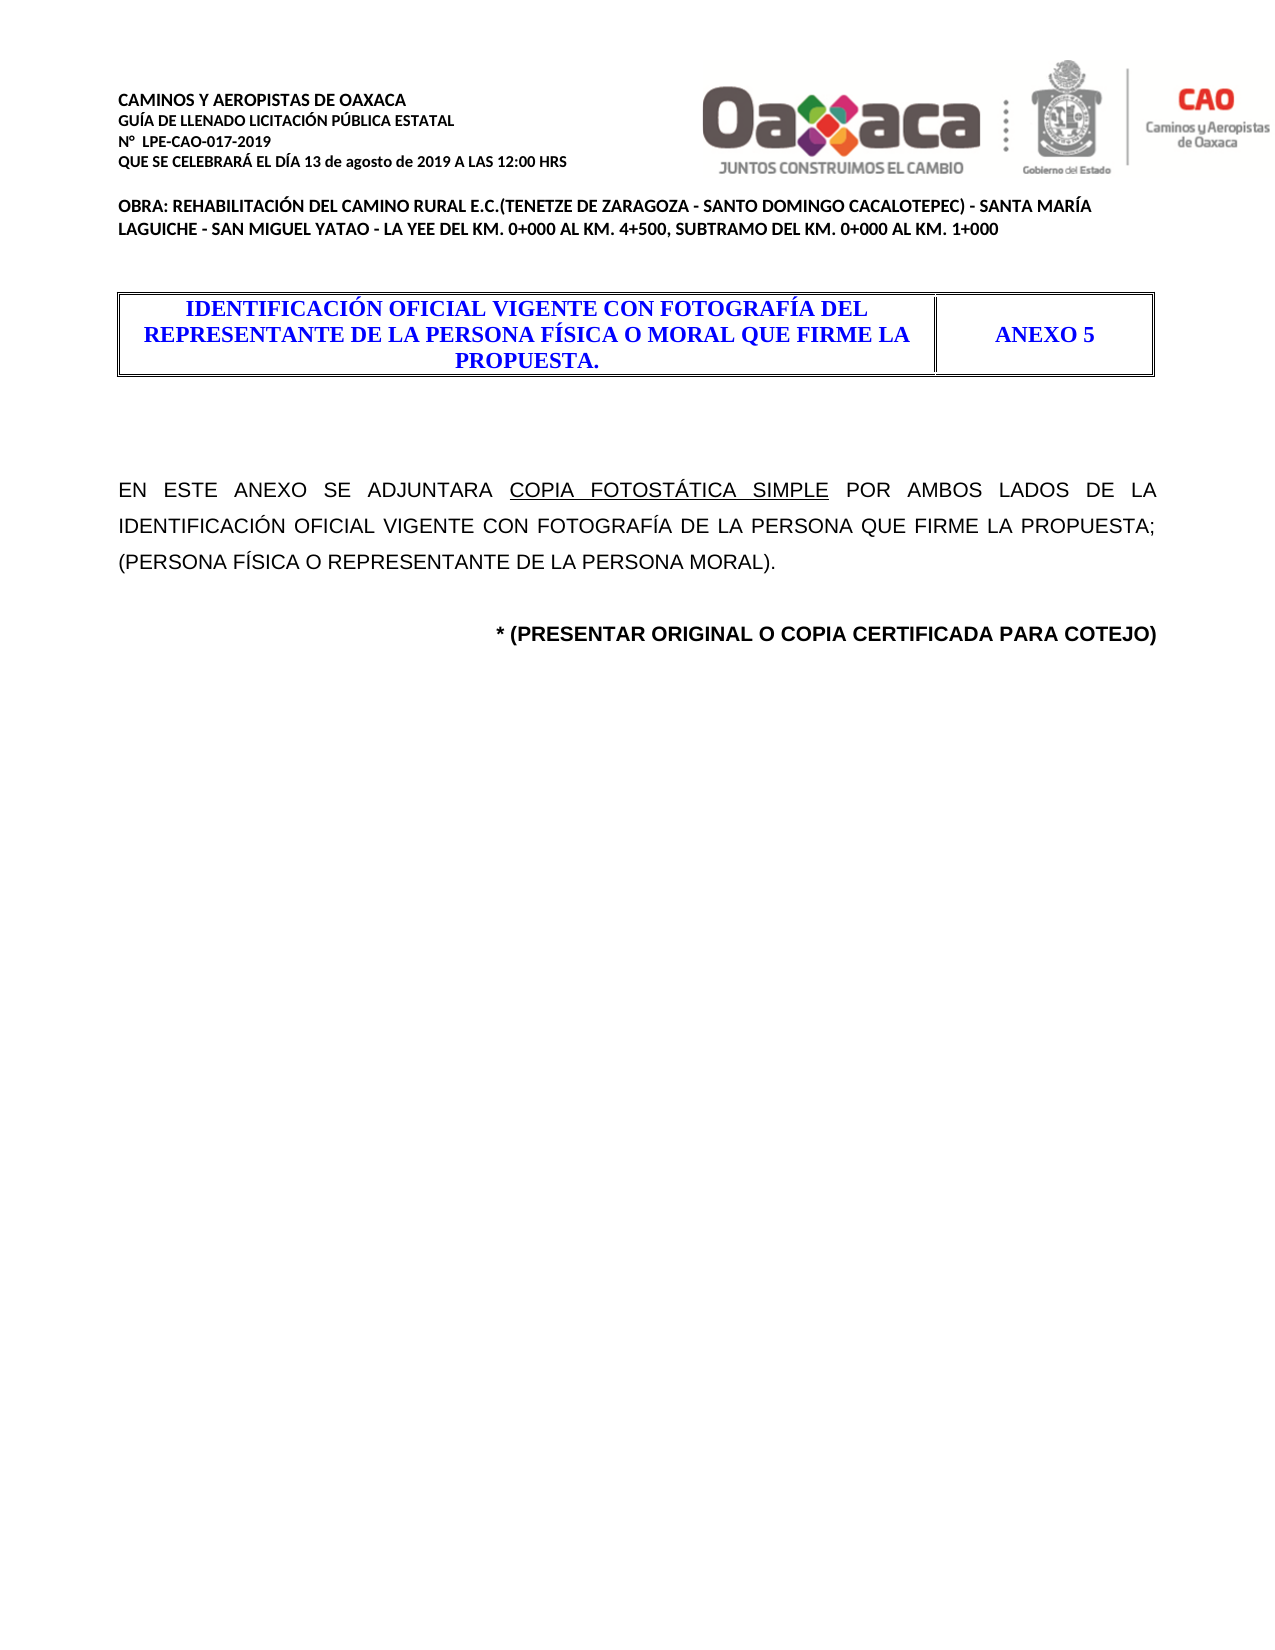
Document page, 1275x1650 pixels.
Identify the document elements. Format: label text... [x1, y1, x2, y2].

table_header ANEXO 5 [936, 295, 1152, 374]
table_header IDENTIFICACIÓN OFICIAL VIGENTE CON FOTOGRAFÍA DEL REPRESENTANTE DE LA PERSONA FÍSICA O MORAL QUE FIRME LA PROPUESTA. [120, 293, 936, 374]
text * (PRESENTAR ORIGINAL O COPIA CERTIFICADA PARA COTEJO) [118, 621, 1157, 645]
text EN ESTE ANEXO SE ADJUNTARA COPIA FOTOSTÁTICA SIMPLE POR AMBOS LADOS DE LA IDENTIFICACIÓN OFICIAL VIGENTE CON FOTOGRAFÍA DE LA PERSONA QUE FIRME LA PROPUESTA; (PERSONA FÍSICA O REPRESENTANTE DE LA PERSONA MORAL). [118, 478, 1157, 573]
picture [702, 60, 1275, 178]
